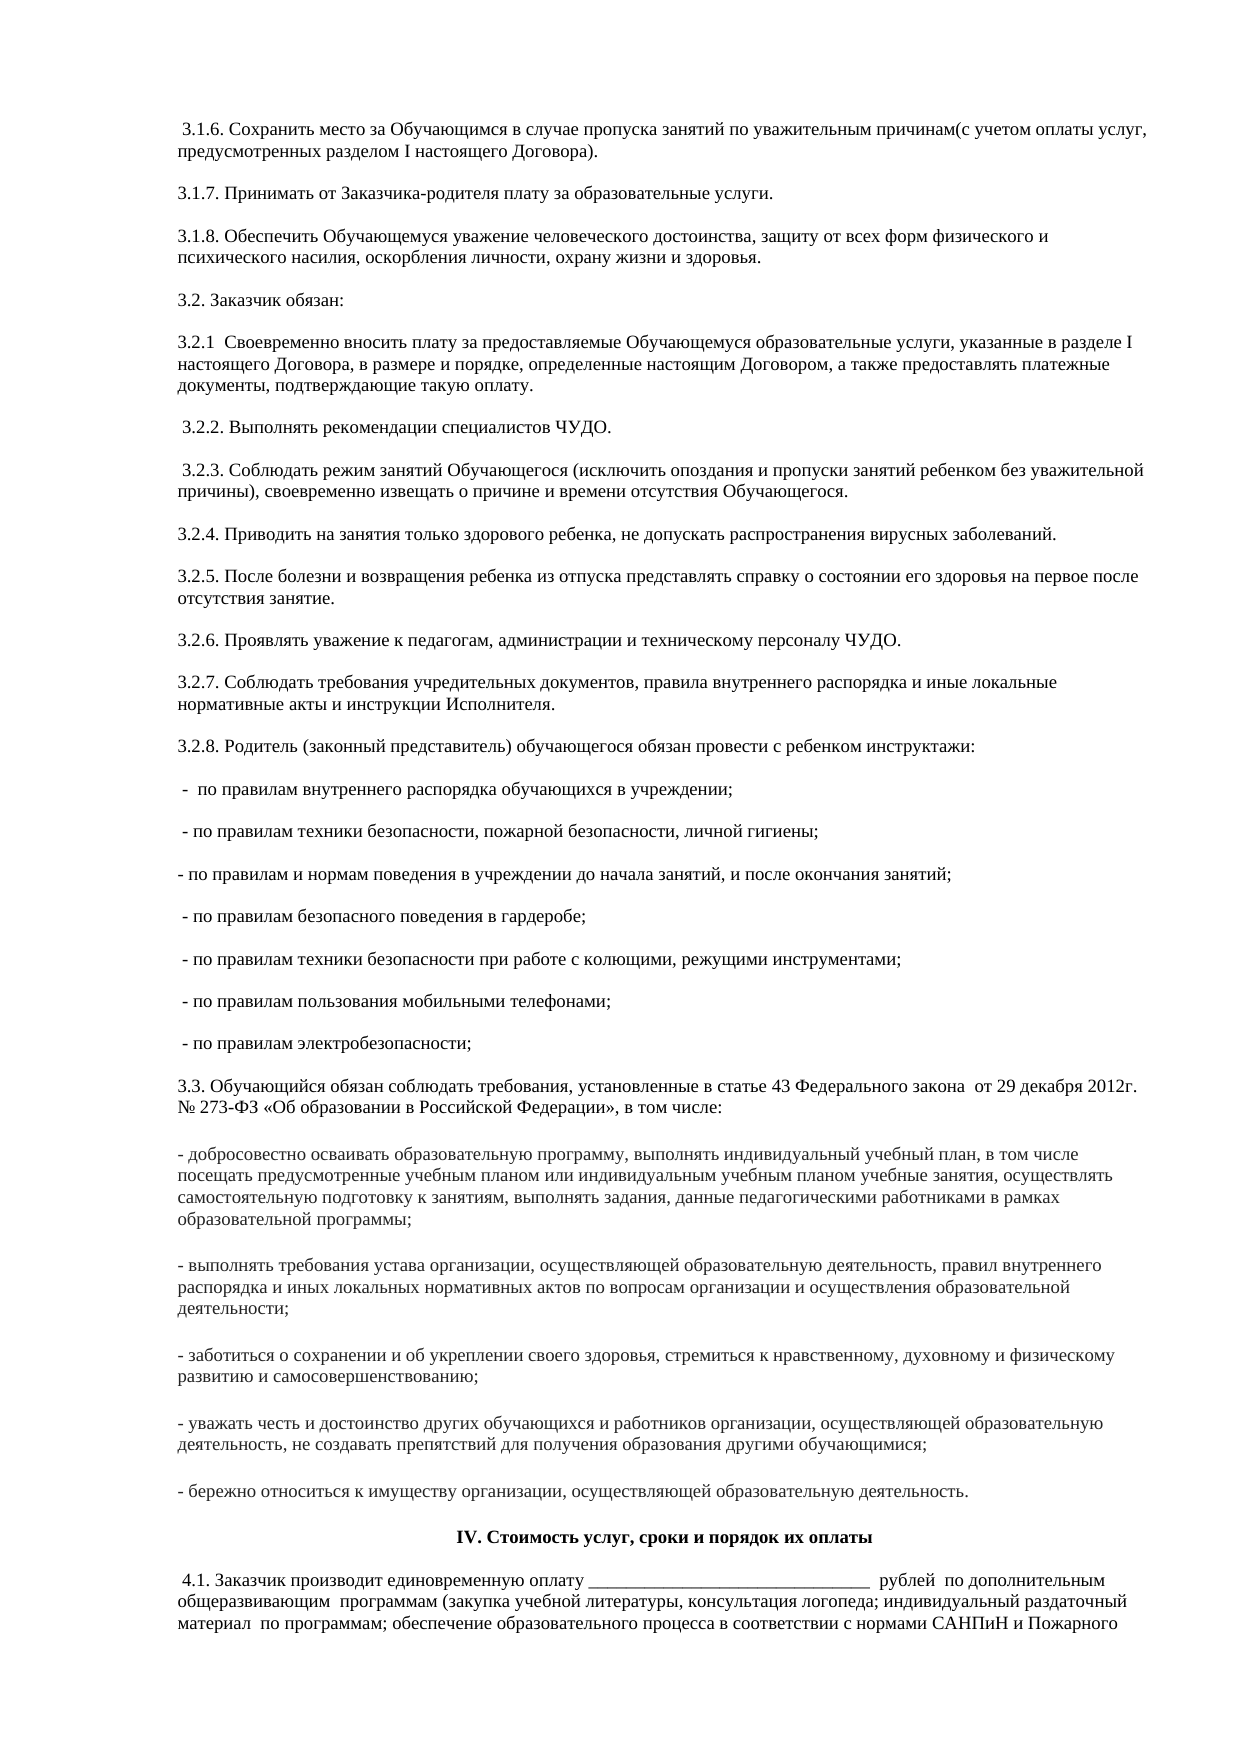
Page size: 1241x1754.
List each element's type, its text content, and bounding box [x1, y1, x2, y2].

text 3.2.3. Соблюдать режим занятий Обучающегося (исключить опоздания и пропуски занятий ребенком без уважительной причины), своевременно извещать о причине и времени отсутствия Обучающегося. [177, 459, 1152, 502]
text 3.2.2. Выполнять рекомендации специалистов ЧУДО. [177, 416, 1152, 438]
text - по правилам электробезопасности; [177, 1032, 1152, 1054]
text - заботиться о сохранении и об укреплении своего здоровья, стремиться к нравственному, духовному и физическому развитию и самосовершенствованию; [177, 1344, 1152, 1387]
text - по правилам пользования мобильными телефонами; [177, 990, 1152, 1011]
text - по правилам техники безопасности, пожарной безопасности, личной гигиены; [177, 820, 1152, 842]
text 3.1.6. Сохранить место за Обучающимся в случае пропуска занятий по уважительным причинам(с учетом оплаты услуг, предусмотренных разделом I настоящего Договора). [177, 118, 1152, 161]
text 3.2.7. Соблюдать требования учредительных документов, правила внутреннего распорядка и иные локальные нормативные акты и инструкции Исполнителя. [177, 671, 1152, 714]
text - по правилам внутреннего распорядка обучающихся в учреждении; [177, 778, 1152, 799]
text - по правилам техники безопасности при работе с колющими, режущими инструментами; [177, 947, 1152, 969]
text 3.2.6. Проявлять уважение к педагогам, администрации и техническому персоналу ЧУДО. [177, 629, 1152, 651]
text - бережно относиться к имуществу организации, осуществляющей образовательную деятельность. [177, 1480, 1152, 1501]
text 3.2.1 Своевременно вносить плату за предоставляемые Обучающемуся образовательные услуги, указанные в разделе I настоящего Договора, в размере и порядке, определенные настоящим Договором, а также предоставлять платежные документы, подтверждающие такую оплату. [177, 331, 1152, 396]
text 3.1.8. Обеспечить Обучающемуся уважение человеческого достоинства, защиту от всех форм физического и психического насилия, оскорбления личности, охрану жизни и здоровья. [177, 224, 1152, 268]
text 3.2.5. После болезни и возвращения ребенка из отпуска представлять справку о состоянии его здоровья на первое после отсутствия занятие. [177, 565, 1152, 608]
text - уважать честь и достоинство других обучающихся и работников организации, осуществляющей образовательную деятельность, не создавать препятствий для получения образования другими обучающимися; [177, 1412, 1152, 1455]
text 3.2.8. Родитель (законный представитель) обучающегося обязан провести с ребенком инструктажи: [177, 735, 1152, 757]
text - выполнять требования устава организации, осуществляющей образовательную деятельность, правил внутреннего распорядка и иных локальных нормативных актов по вопросам организации и осуществления образовательной деятельности; [177, 1254, 1152, 1319]
text - по правилам безопасного поведения в гардеробе; [177, 905, 1152, 927]
text 3.1.7. Принимать от Заказчика-родителя плату за образовательные услуги. [177, 182, 1152, 204]
text 3.3. Обучающийся обязан соблюдать требования, установленные в статье 43 Федерального закона от 29 декабря 2012г. № 273-ФЗ «Об образовании в Российской Федерации», в том числе: [177, 1074, 1152, 1118]
text 3.2. Заказчик обязан: [177, 288, 1152, 310]
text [177, 1569, 1152, 1633]
text IV. Стоимость услуг, сроки и порядок их оплаты [177, 1526, 1152, 1548]
text 3.2.4. Приводить на занятия только здорового ребенка, не допускать распространения вирусных заболеваний. [177, 523, 1152, 544]
text - по правилам и нормам поведения в учреждении до начала занятий, и после окончания занятий; [177, 863, 1152, 884]
text - добросовестно осваивать образовательную программу, выполнять индивидуальный учебный план, в том числе посещать предусмотренные учебным планом или индивидуальным учебным планом учебные занятия, осуществлять самостоятельную подготовку к занятиям, выполнять задания, данные педагогическими работниками в рамках образовательной программы; [177, 1143, 1152, 1229]
